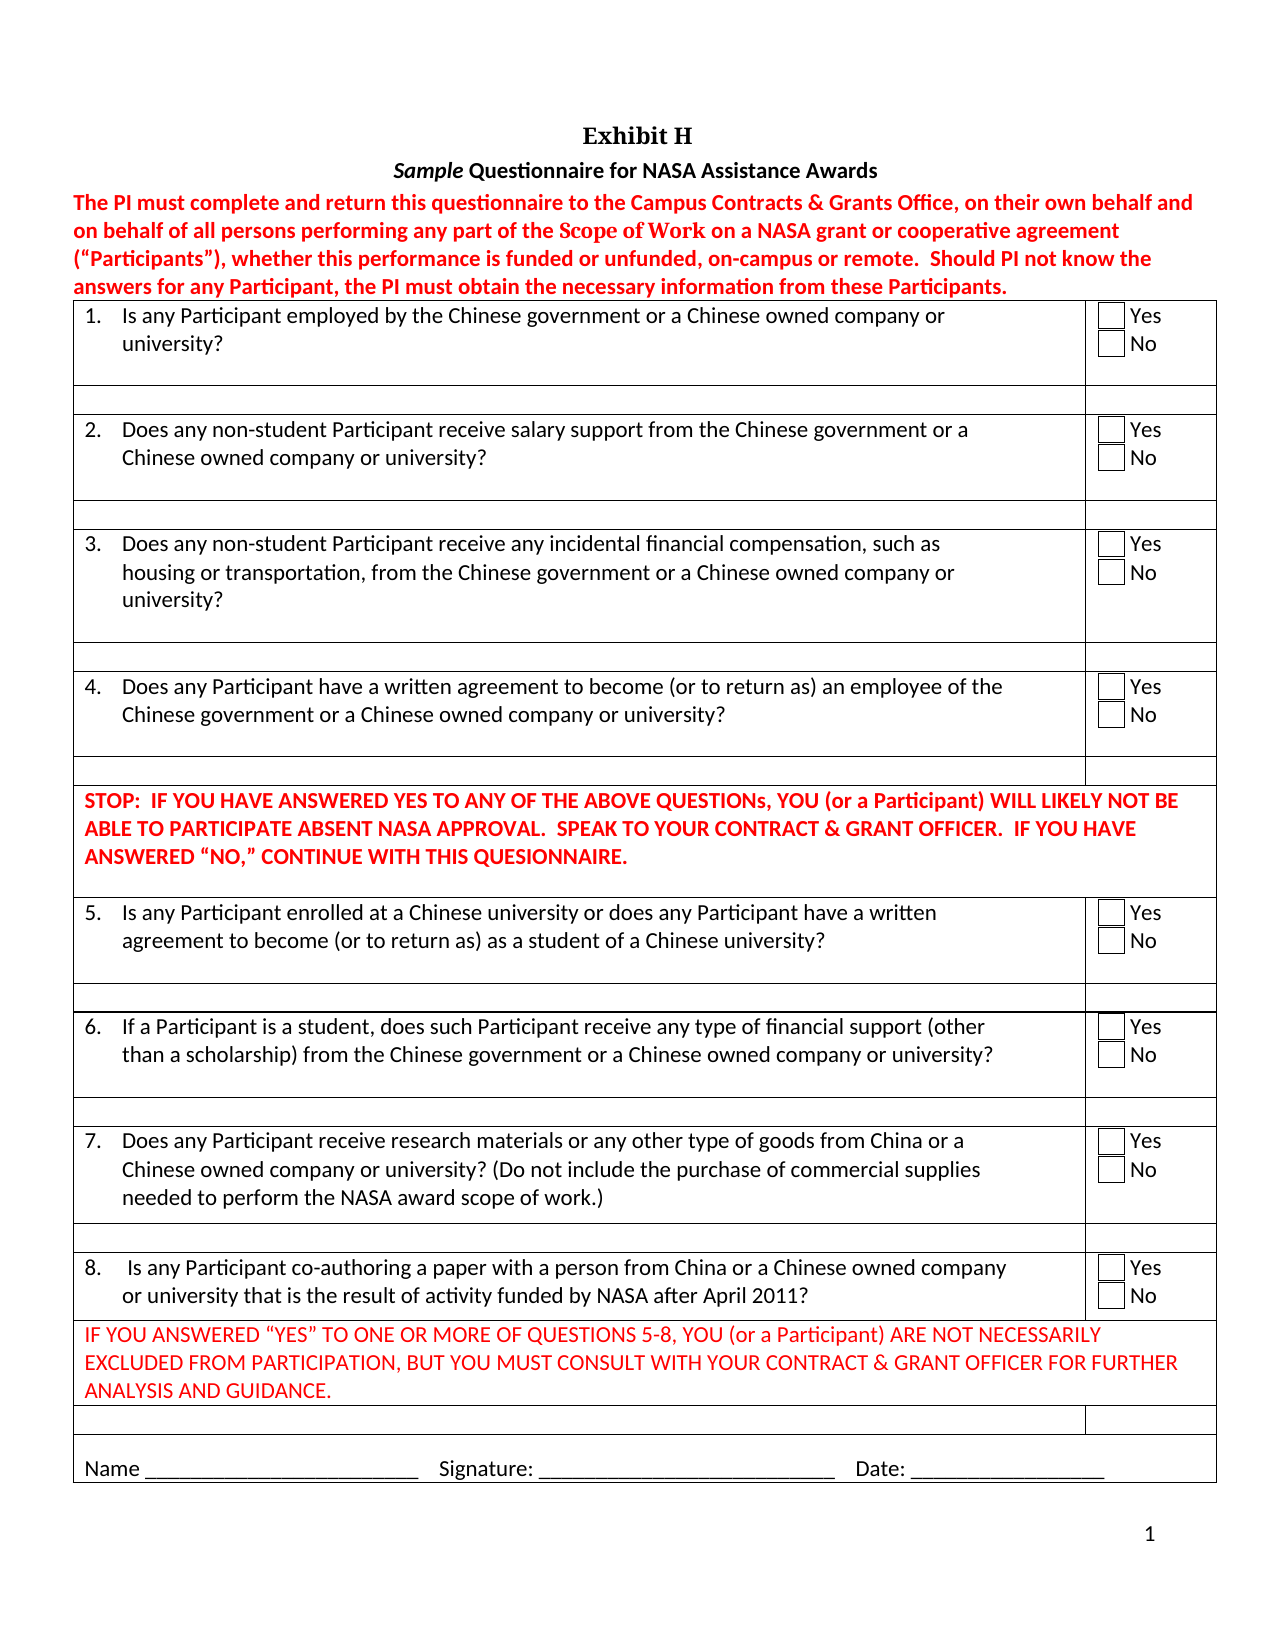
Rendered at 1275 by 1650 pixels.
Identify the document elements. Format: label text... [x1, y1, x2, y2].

table_cell [1086, 643, 1216, 671]
table_cell [1086, 757, 1216, 785]
table_cell [1086, 386, 1216, 414]
table_cell Yes No [1086, 1253, 1216, 1319]
table_header Is any Participant employed by the Chinese government or a Chinese owned company or university? [74, 301, 1085, 385]
table_cell [1086, 1406, 1216, 1434]
table_cell Is any Participant enrolled at a Chinese university or does any Participant have a written agreement to become (or to return as) as a student of a Chinese university? [74, 898, 1085, 982]
table_cell [74, 1224, 1085, 1252]
table_cell [1086, 1224, 1216, 1252]
table_cell If a Participant is a student, does such Participant receive any type of financial support (other than a scholarship) from the Chinese government or a Chinese owned company or university? [74, 1013, 1085, 1097]
table_cell Name ________________________ Signature: __________________________ Date: _________________ [74, 1435, 1216, 1482]
table_cell Yes No [1086, 1127, 1216, 1223]
table_cell [1086, 1098, 1216, 1126]
table_cell Yes No [1086, 898, 1216, 982]
table_cell [1086, 984, 1216, 1011]
table_cell [74, 757, 1085, 785]
table_cell Yes No [1086, 415, 1216, 499]
table_cell STOP: IF YOU HAVE ANSWERED YES TO ANY OF THE ABOVE QUESTIONs, YOU (or a Participant) WILL LIKELY NOT BE ABLE TO PARTICIPATE ABSENT NASA APPROVAL. SPEAK TO YOUR CONTRACT & GRANT OFFICER. IF YOU HAVE ANSWERED “NO,” CONTINUE WITH THIS QUESIONNAIRE. [74, 786, 1216, 897]
table_cell IF YOU ANSWERED “YES” TO ONE OR MORE OF QUESTIONS 5-8, YOU (or a Participant) ARE NOT NECESSARILY EXCLUDED FROM PARTICIPATION, BUT YOU MUST CONSULT WITH YOUR CONTRACT & GRANT OFFICER FOR FURTHER ANALYSIS AND GUIDANCE. [74, 1321, 1216, 1404]
table_cell Yes No [1086, 530, 1216, 642]
table_cell [74, 1406, 1085, 1434]
table_cell Yes No [1086, 1013, 1216, 1097]
table_cell Is any Participant co-authoring a paper with a person from China or a Chinese owned company or university that is the result of activity funded by NASA after April 2011? [74, 1253, 1085, 1319]
text Sample Questionnaire for NASA Assistance Awards [73, 156, 1198, 184]
table_cell [74, 1098, 1085, 1126]
table_cell [74, 386, 1085, 414]
table_cell [74, 501, 1085, 528]
table_cell Does any Participant receive research materials or any other type of goods from China or a Chinese owned company or university? (Do not include the purchase of commercial supplies needed to perform the NASA award scope of work.) [74, 1127, 1085, 1223]
table_cell [74, 643, 1085, 671]
table_cell Does any Participant have a written agreement to become (or to return as) an employee of the Chinese government or a Chinese owned company or university? [74, 672, 1085, 756]
text Exhibit H [120, 120, 1155, 151]
table_cell [74, 984, 1085, 1011]
table_header Yes No [1086, 301, 1216, 385]
table_cell Does any non-student Participant receive any incidental financial compensation, such as housing or transportation, from the Chinese government or a Chinese owned company or university? [74, 530, 1085, 642]
table_cell [1086, 501, 1216, 528]
table_cell Does any non-student Participant receive salary support from the Chinese government or a Chinese owned company or university? [74, 415, 1085, 499]
text The PI must complete and return this questionnaire to the Campus Contracts & Grants Office, on their own behalf and on behalf of all persons performing any part of the Scope of Work on a NASA grant or cooperative agreement (“Participants”), whether this performance is funded or unfunded, on-campus or remote. Should PI not know the answers for any Participant, the PI must obtain the necessary information from these Participants. [73, 188, 1198, 300]
table_cell Yes No [1086, 672, 1216, 756]
